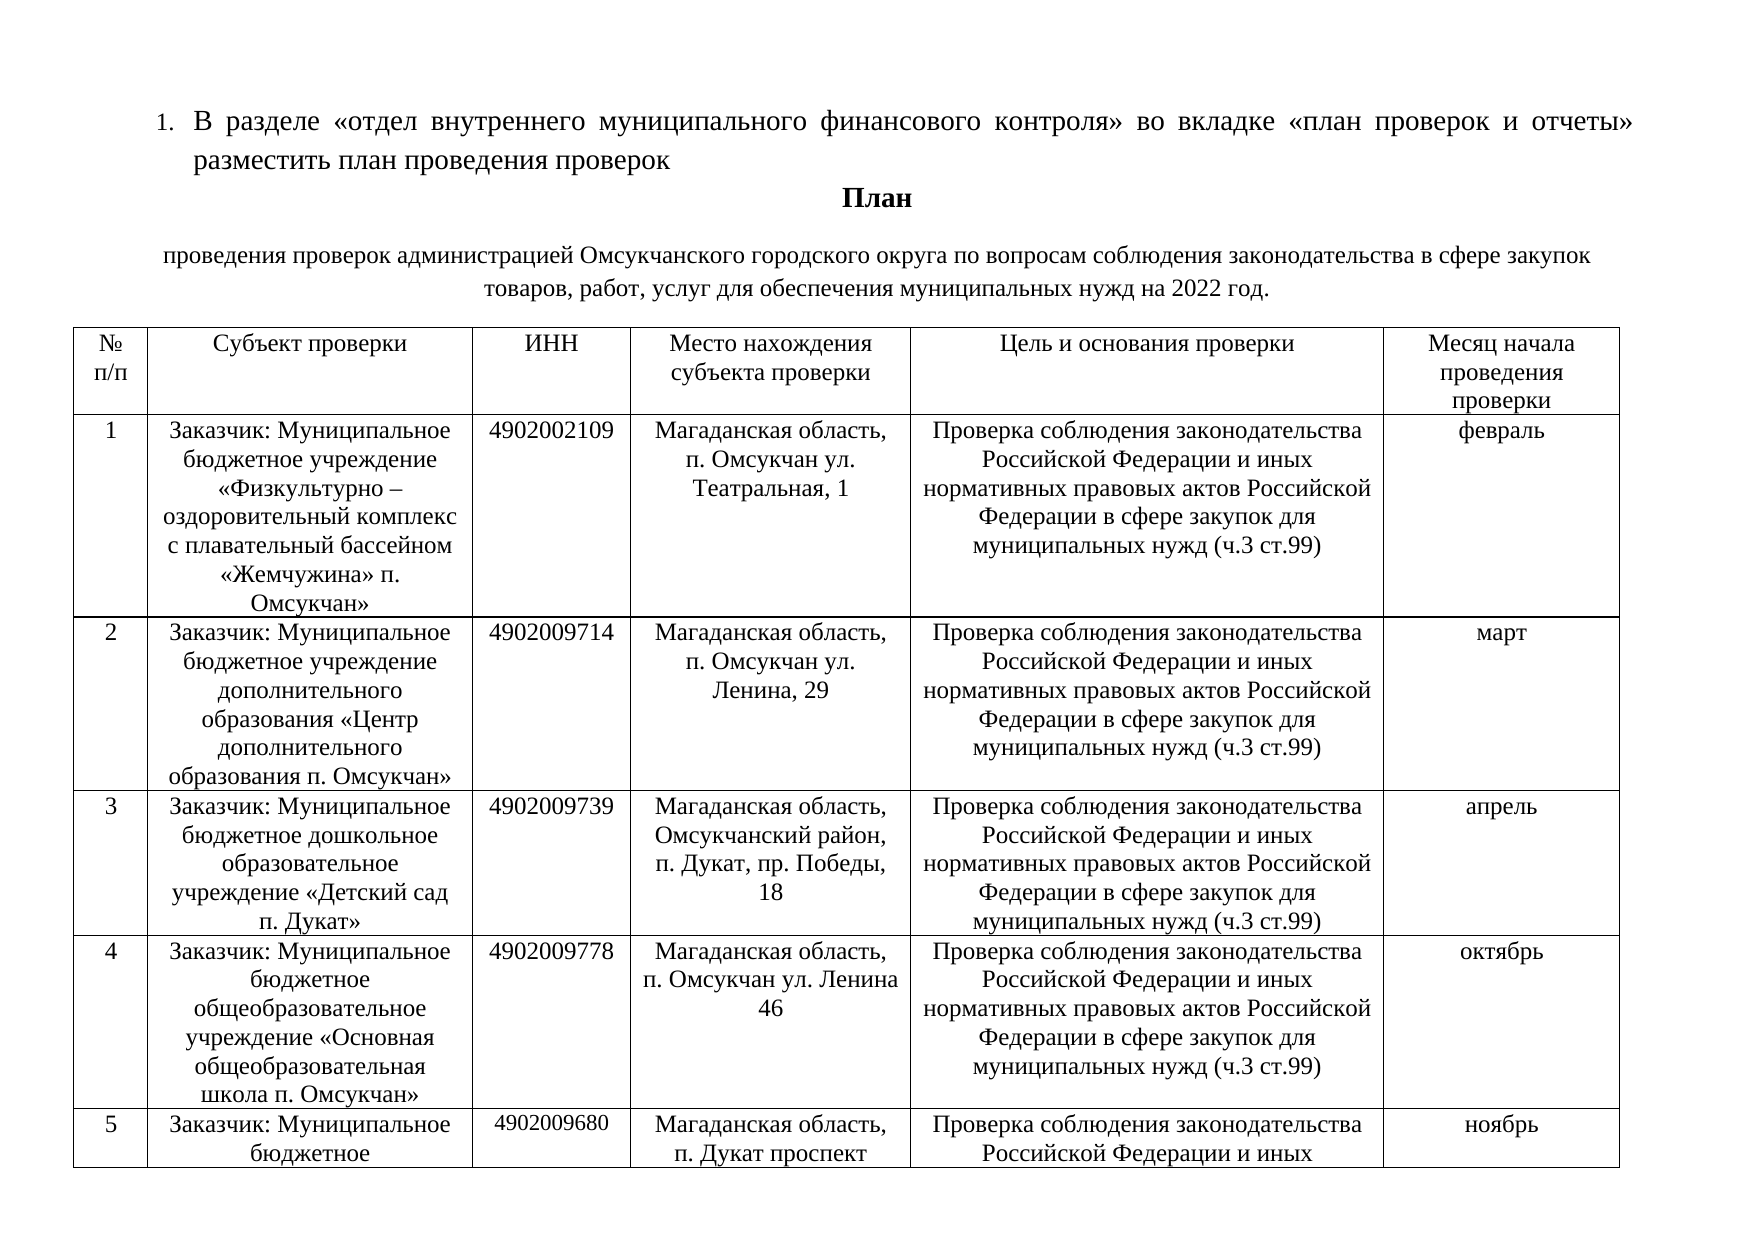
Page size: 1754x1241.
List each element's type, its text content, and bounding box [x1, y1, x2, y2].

table_cell Заказчик: Муниципальное бюджетное общеобразовательное учреждение «Основная общеобразовательная школа п. Омсукчан» [148, 936, 472, 1108]
table_cell ноябрь [1384, 1109, 1619, 1167]
table_cell Магаданская область, п. Омсукчан ул. Театральная, 1 [631, 415, 910, 616]
list В разделе «отдел внутреннего муниципального финансового контроля» во вкладке «план проверок и отчеты» разместить план проведения проверок [156, 103, 1636, 176]
table_cell 5 [74, 1109, 147, 1167]
table_cell Магаданская область, Омсукчанский район, п. Дукат, пр. Победы, 18 [631, 791, 910, 935]
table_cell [911, 1109, 1383, 1167]
table_cell 1 [74, 415, 147, 616]
text План [118, 181, 1636, 214]
table_cell Заказчик: Муниципальное бюджетное дошкольное образовательное учреждение «Детский сад п. Дукат» [148, 791, 472, 935]
table_cell Магаданская область, п. Омсукчан ул. Ленина 46 [631, 936, 910, 1108]
table_cell апрель [1384, 791, 1619, 935]
table_cell Заказчик: Муниципальное бюджетное учреждение «Физкультурно – оздоровительный комплекс с плавательный бассейном «Жемчужина» п. Омсукчан» [148, 415, 472, 616]
table_cell 4902009739 [473, 791, 630, 935]
table_cell 4902009714 [473, 618, 630, 790]
table_header Субъект проверки [148, 328, 472, 414]
table_cell февраль [1384, 415, 1619, 616]
table_cell 4902009778 [473, 936, 630, 1108]
table_header Цель и основания проверки [911, 328, 1383, 414]
table_header Место нахождения субъекта проверки [631, 328, 910, 414]
table_header Месяц начала проведения проверки [1384, 328, 1619, 414]
table_cell март [1384, 618, 1619, 790]
table_cell 2 [74, 618, 147, 790]
table_cell Заказчик: Муниципальное бюджетное учреждение дополнительного образования «Центр дополнительного образования п. Омсукчан» [148, 618, 472, 790]
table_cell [148, 1109, 472, 1167]
table_header ИНН [473, 328, 630, 414]
table_cell 4 [74, 936, 147, 1108]
table_header № п/п [74, 328, 147, 414]
table_cell октябрь [1384, 936, 1619, 1108]
table_cell Магаданская область, п. Омсукчан ул. Ленина, 29 [631, 618, 910, 790]
table_cell 4902002109 [473, 415, 630, 616]
table_cell 4902009680 [473, 1109, 630, 1167]
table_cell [631, 1109, 910, 1167]
table_cell 3 [74, 791, 147, 935]
text проведения проверок администрацией Омсукчанского городского округа по вопросам соблюдения законодательства в сфере закупок товаров, работ, услуг для обеспечения муниципальных нужд на 2022 год. [118, 240, 1636, 302]
